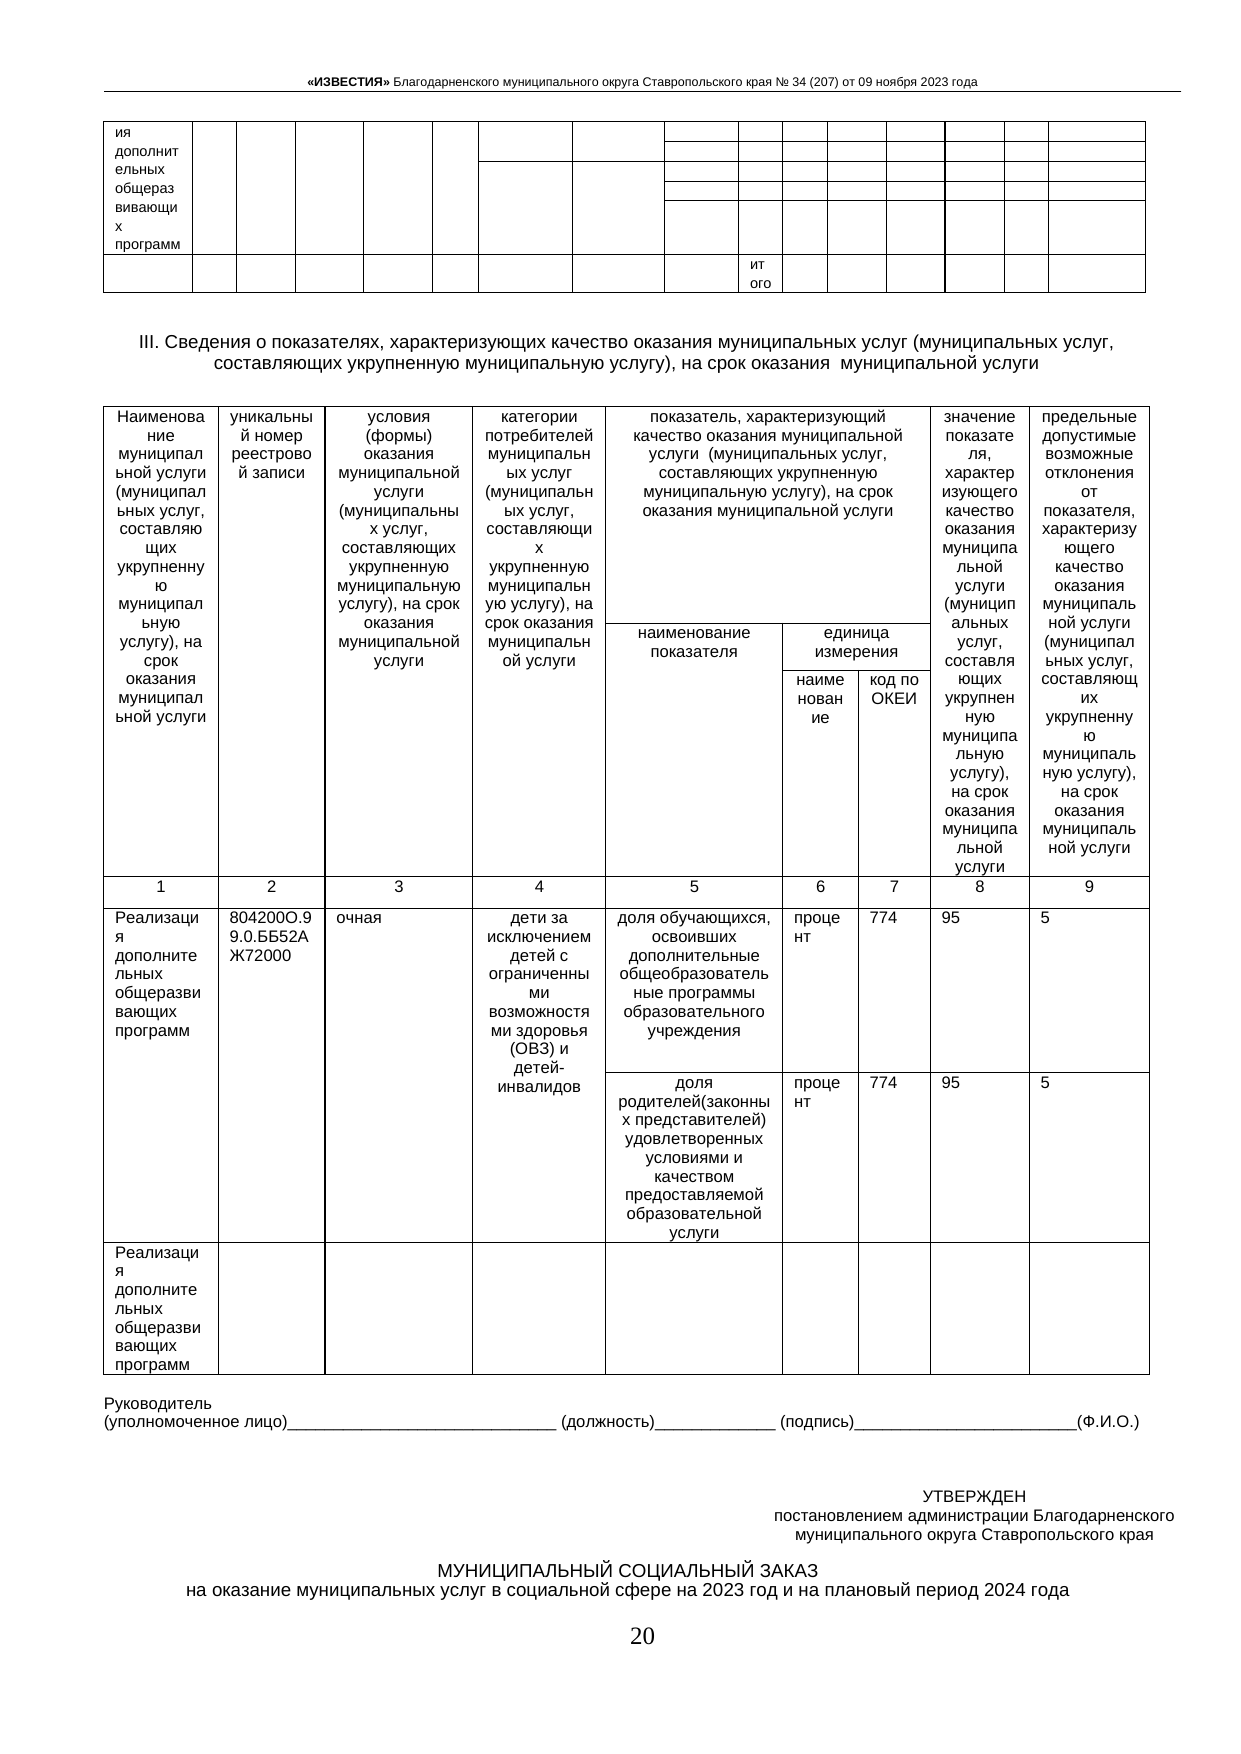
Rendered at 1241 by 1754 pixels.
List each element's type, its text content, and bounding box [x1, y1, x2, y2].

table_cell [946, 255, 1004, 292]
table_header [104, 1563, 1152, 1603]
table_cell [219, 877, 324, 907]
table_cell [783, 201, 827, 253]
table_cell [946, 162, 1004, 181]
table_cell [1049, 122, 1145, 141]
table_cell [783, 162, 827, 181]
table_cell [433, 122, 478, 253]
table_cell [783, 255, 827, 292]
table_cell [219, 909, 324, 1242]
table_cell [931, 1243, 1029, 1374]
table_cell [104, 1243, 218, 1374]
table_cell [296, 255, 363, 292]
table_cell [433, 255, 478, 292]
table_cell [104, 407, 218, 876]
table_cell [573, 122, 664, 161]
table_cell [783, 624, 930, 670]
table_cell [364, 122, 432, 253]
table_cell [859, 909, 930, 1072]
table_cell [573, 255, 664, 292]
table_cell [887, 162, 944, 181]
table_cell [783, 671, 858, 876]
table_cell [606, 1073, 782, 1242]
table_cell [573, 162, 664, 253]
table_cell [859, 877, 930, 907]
text Руководитель [103, 1394, 1181, 1413]
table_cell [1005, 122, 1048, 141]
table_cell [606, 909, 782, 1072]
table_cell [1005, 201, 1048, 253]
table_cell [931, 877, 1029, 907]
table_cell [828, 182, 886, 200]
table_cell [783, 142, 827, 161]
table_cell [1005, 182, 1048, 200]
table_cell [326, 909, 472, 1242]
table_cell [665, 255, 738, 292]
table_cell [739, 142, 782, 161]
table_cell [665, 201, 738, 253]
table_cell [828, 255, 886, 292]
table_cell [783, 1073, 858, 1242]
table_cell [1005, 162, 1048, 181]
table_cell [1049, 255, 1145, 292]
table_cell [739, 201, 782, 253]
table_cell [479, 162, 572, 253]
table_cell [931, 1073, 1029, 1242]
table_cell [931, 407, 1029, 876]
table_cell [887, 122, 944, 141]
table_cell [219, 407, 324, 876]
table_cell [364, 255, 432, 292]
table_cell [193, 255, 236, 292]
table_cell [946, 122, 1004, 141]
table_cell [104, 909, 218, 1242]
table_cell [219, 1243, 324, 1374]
text (уполномоченное лицо)_____________________________ (должность)_____________ (подпись)________________________(Ф.И.О.) [103, 1413, 1181, 1432]
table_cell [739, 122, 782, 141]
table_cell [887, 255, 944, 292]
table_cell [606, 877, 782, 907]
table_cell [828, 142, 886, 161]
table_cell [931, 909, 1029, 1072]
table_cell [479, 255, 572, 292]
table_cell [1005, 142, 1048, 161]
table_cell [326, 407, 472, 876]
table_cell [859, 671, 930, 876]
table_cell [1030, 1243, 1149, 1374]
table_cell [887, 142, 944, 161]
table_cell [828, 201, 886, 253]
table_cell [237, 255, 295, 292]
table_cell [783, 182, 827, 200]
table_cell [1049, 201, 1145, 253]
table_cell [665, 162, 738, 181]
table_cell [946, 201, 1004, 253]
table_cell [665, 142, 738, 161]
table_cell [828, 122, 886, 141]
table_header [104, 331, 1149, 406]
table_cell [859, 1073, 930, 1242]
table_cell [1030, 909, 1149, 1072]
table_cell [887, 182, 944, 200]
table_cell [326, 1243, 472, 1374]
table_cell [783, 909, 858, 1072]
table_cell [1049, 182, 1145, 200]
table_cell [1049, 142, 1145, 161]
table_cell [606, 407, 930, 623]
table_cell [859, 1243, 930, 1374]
text постановлением администрации Благодарненского муниципального округа Ставропольского края [767, 1507, 1181, 1544]
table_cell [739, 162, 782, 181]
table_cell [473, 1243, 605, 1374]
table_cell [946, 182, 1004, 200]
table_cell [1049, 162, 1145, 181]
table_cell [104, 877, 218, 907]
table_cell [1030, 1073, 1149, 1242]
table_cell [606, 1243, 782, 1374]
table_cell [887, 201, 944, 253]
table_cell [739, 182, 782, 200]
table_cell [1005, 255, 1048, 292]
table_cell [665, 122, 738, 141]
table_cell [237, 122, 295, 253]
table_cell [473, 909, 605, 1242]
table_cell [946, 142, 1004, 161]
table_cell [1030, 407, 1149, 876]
text УТВЕРЖДЕН [767, 1488, 1181, 1507]
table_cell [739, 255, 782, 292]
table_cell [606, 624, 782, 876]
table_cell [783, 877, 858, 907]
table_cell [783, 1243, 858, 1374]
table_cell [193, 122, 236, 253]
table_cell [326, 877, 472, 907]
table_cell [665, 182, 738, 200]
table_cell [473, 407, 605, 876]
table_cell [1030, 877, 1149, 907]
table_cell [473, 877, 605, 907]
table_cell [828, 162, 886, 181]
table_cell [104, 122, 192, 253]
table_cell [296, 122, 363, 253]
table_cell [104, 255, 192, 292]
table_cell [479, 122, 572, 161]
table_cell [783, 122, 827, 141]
